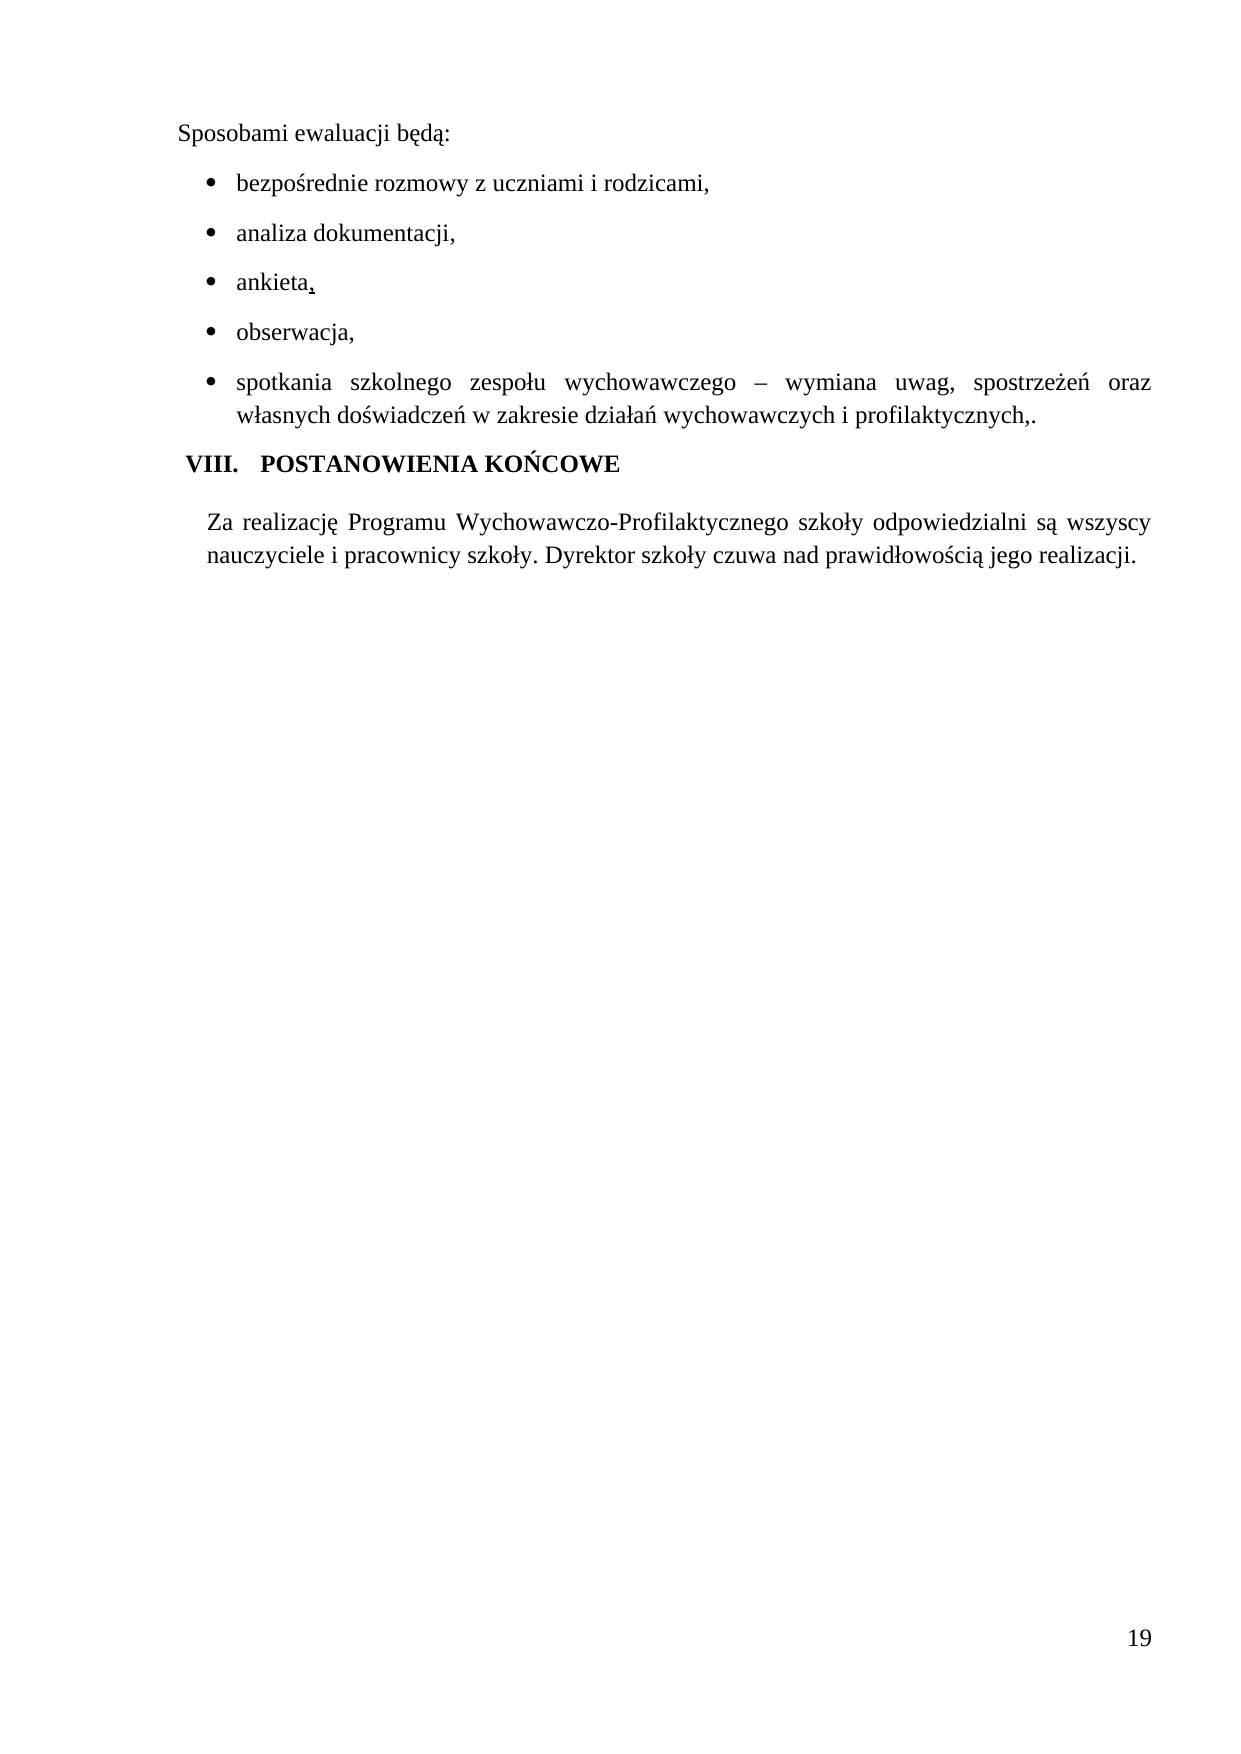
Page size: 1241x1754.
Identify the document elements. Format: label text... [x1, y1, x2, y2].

text Za realizację Programu Wychowawczo-Profilaktycznego szkoły odpowiedzialni są wszyscy nauczyciele i pracownicy szkoły. Dyrektor szkoły czuwa nad prawidłowością jego realizacji. [207, 507, 1152, 569]
list spotkania szkolnego zespołu wychowawczego – wymiana uwag, spostrzeżeń oraz własnych doświadczeń w zakresie działań wychowawczych i profilaktycznych,. [207, 367, 1152, 428]
list ankieta, [207, 267, 1152, 296]
list POSTANOWIENIA KOŃCOWE [185, 449, 1152, 478]
list analiza dokumentacji, [207, 218, 1152, 246]
list bezpośrednie rozmowy z uczniami i rodzicami, [207, 168, 1152, 197]
list obserwacja, [207, 317, 1152, 346]
text Sposobami ewaluacji będą: [148, 118, 1152, 147]
